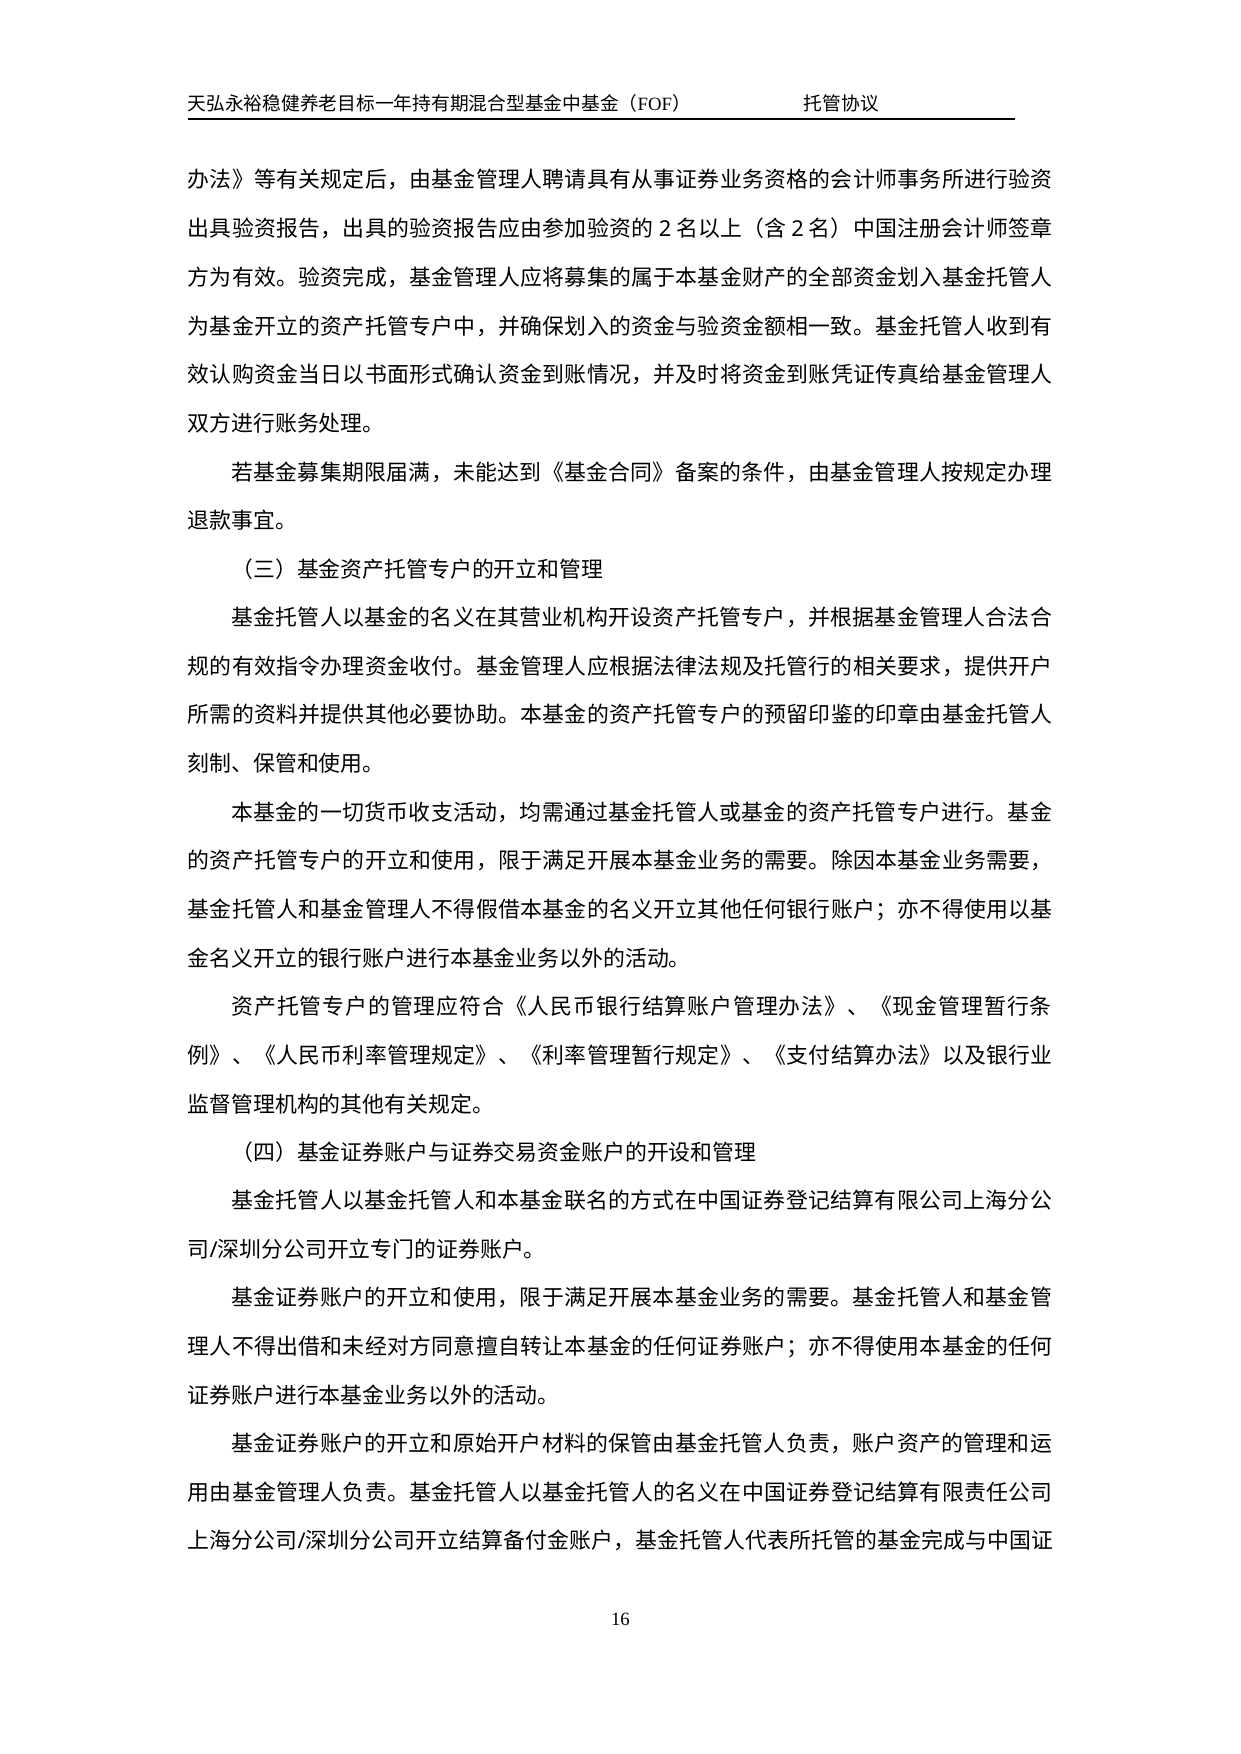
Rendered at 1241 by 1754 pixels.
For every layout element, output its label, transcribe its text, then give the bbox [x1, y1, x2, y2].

text 基金托管人以基金托管人和本基金联名的方式在中国证券登记结算有限公司上海分公司/深圳分公司开立专门的证券账户。 [187, 1183, 1053, 1264]
text 资产托管专户的管理应符合《人民币银行结算账户管理办法》、《现金管理暂行条例》、《人民币利率管理规定》、《利率管理暂行规定》、《支付结算办法》以及银行业监督管理机构的其他有关规定。 [187, 989, 1053, 1119]
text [187, 1426, 1053, 1556]
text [187, 162, 1053, 438]
subtitle （三）基金资产托管专户的开立和管理 [187, 551, 1053, 584]
text 基金托管人以基金的名义在其营业机构开设资产托管专户，并根据基金管理人合法合规的有效指令办理资金收付。基金管理人应根据法律法规及托管行的相关要求，提供开户所需的资料并提供其他必要协助。本基金的资产托管专户的预留印鉴的印章由基金托管人刻制、保管和使用。 [187, 599, 1053, 778]
text 本基金的一切货币收支活动，均需通过基金托管人或基金的资产托管专户进行。基金的资产托管专户的开立和使用，限于满足开展本基金业务的需要。除因本基金业务需要，基金托管人和基金管理人不得假借本基金的名义开立其他任何银行账户；亦不得使用以基金名义开立的银行账户进行本基金业务以外的活动。 [187, 794, 1053, 973]
subtitle （四）基金证券账户与证券交易资金账户的开设和管理 [187, 1134, 1053, 1167]
text 若基金募集期限届满，未能达到《基金合同》备案的条件，由基金管理人按规定办理退款事宜。 [187, 454, 1053, 535]
text 基金证券账户的开立和使用，限于满足开展本基金业务的需要。基金托管人和基金管理人不得出借和未经对方同意擅自转让本基金的任何证券账户；亦不得使用本基金的任何证券账户进行本基金业务以外的活动。 [187, 1280, 1053, 1410]
